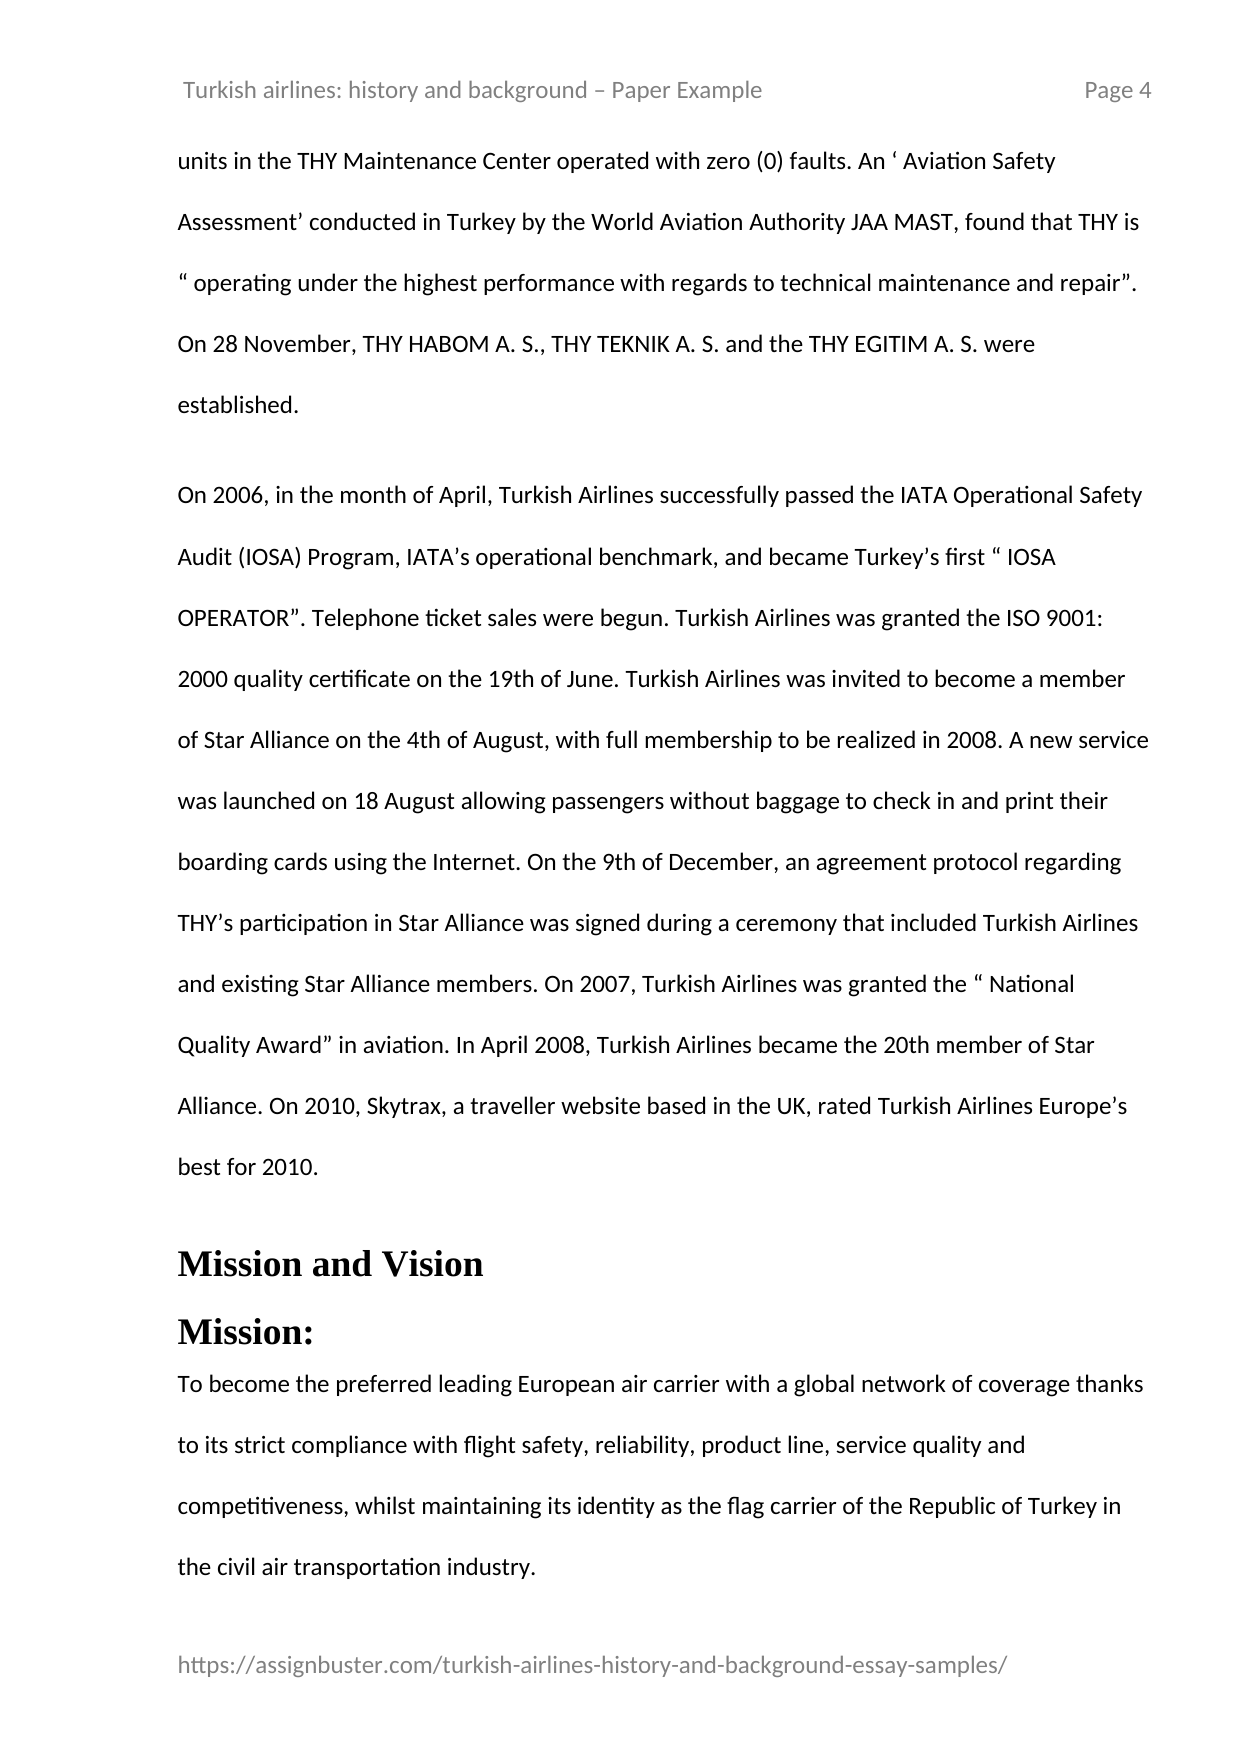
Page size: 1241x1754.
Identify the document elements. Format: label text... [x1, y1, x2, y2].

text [177, 145, 1152, 420]
subtitle Mission: [177, 1309, 1152, 1352]
text On 2006, in the month of April, Turkish Airlines successfully passed the IATA Operational Safety Audit (IOSA) Program, IATA’s operational benchmark, and became Turkey’s first “ IOSA OPERATOR”. Telephone ticket sales were begun. Turkish Airlines was granted the ISO 9001: 2000 quality certificate on the 19th of June. Turkish Airlines was invited to become a member of Star Alliance on the 4th of August, with full membership to be realized in 2008. A new service was launched on 18 August allowing passengers without baggage to check in and print their boarding cards using the Internet. On the 9th of December, an agreement protocol regarding THY’s participation in Star Alliance was signed during a ceremony that included Turkish Airlines and existing Star Alliance members. On 2007, Turkish Airlines was granted the “ National Quality Award” in aviation. In April 2008, Turkish Airlines became the 20th member of Star Alliance. On 2010, Skytrax, a traveller website based in the UK, rated Turkish Airlines Europe’s best for 2010. [177, 480, 1152, 1182]
text To become the preferred leading European air carrier with a global network of coverage thanks to its strict compliance with flight safety, reliability, product line, service quality and competitiveness, whilst maintaining its identity as the flag carrier of the Republic of Turkey in the civil air transportation industry. [177, 1368, 1152, 1582]
subtitle Mission and Vision [177, 1242, 1152, 1285]
